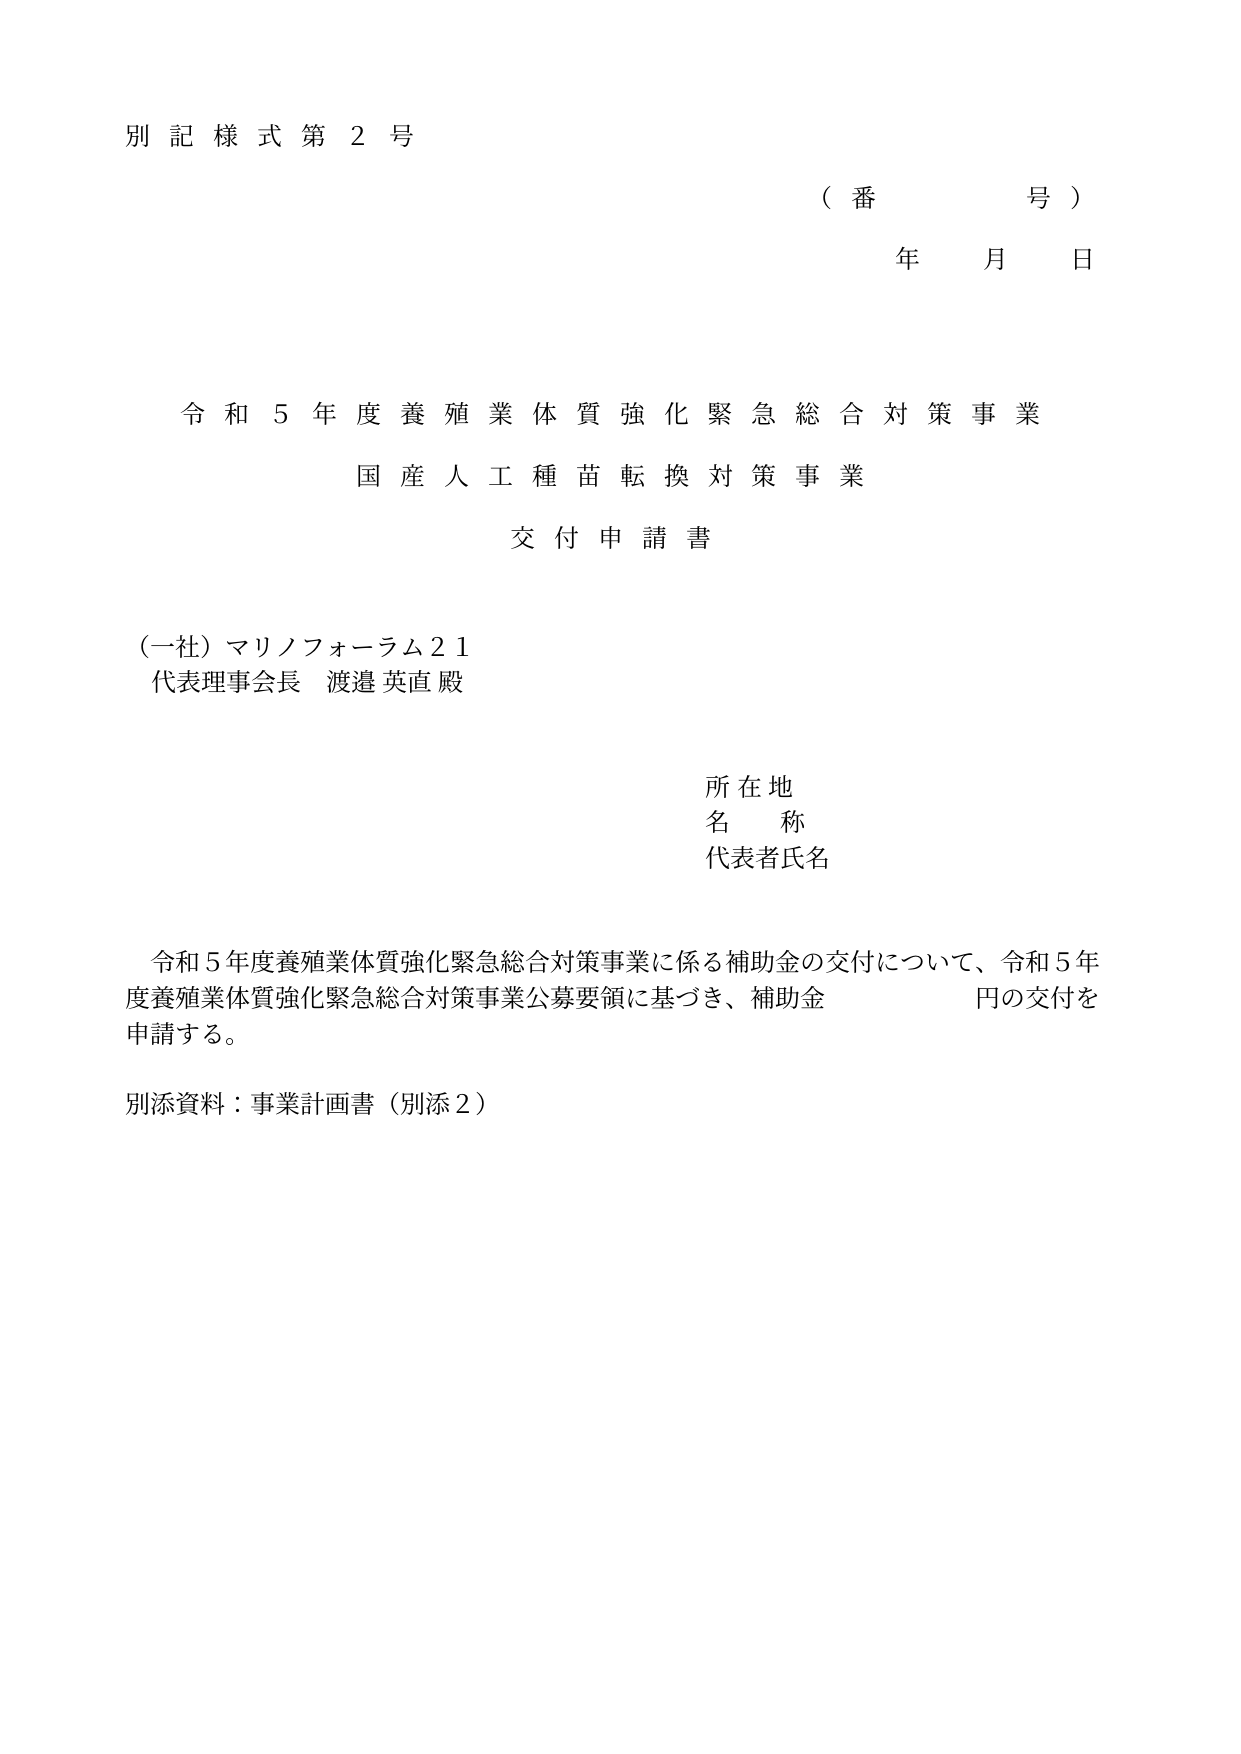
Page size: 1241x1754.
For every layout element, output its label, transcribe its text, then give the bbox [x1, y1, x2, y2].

text 代表者氏名 [126, 839, 1114, 875]
text （一社）マリノフォーラム２１ [126, 627, 1114, 663]
text 令和５年度養殖業体質強化緊急総合対策事業 [126, 382, 1114, 444]
text 令和５年度養殖業体質強化緊急総合対策事業に係る補助金の交付について、令和５年度養殖業体質強化緊急総合対策事業公募要領に基づき、補助金 円の交付を申請する。 [126, 943, 1114, 1051]
text 国産人工種苗転換対策事業 [126, 444, 1114, 506]
text 名 称 [126, 803, 1114, 839]
text 別記様式第２号 [126, 103, 1114, 165]
text （番 号） [126, 165, 1114, 227]
text 所 在 地 [126, 767, 1114, 803]
text 年 月 日 [126, 227, 1115, 289]
text 交付申請書 [126, 506, 1114, 568]
text 別添資料：事業計画書（別添２） [126, 1085, 1114, 1121]
text 代表理事会長 渡邉 英直 殿 [126, 663, 1114, 699]
